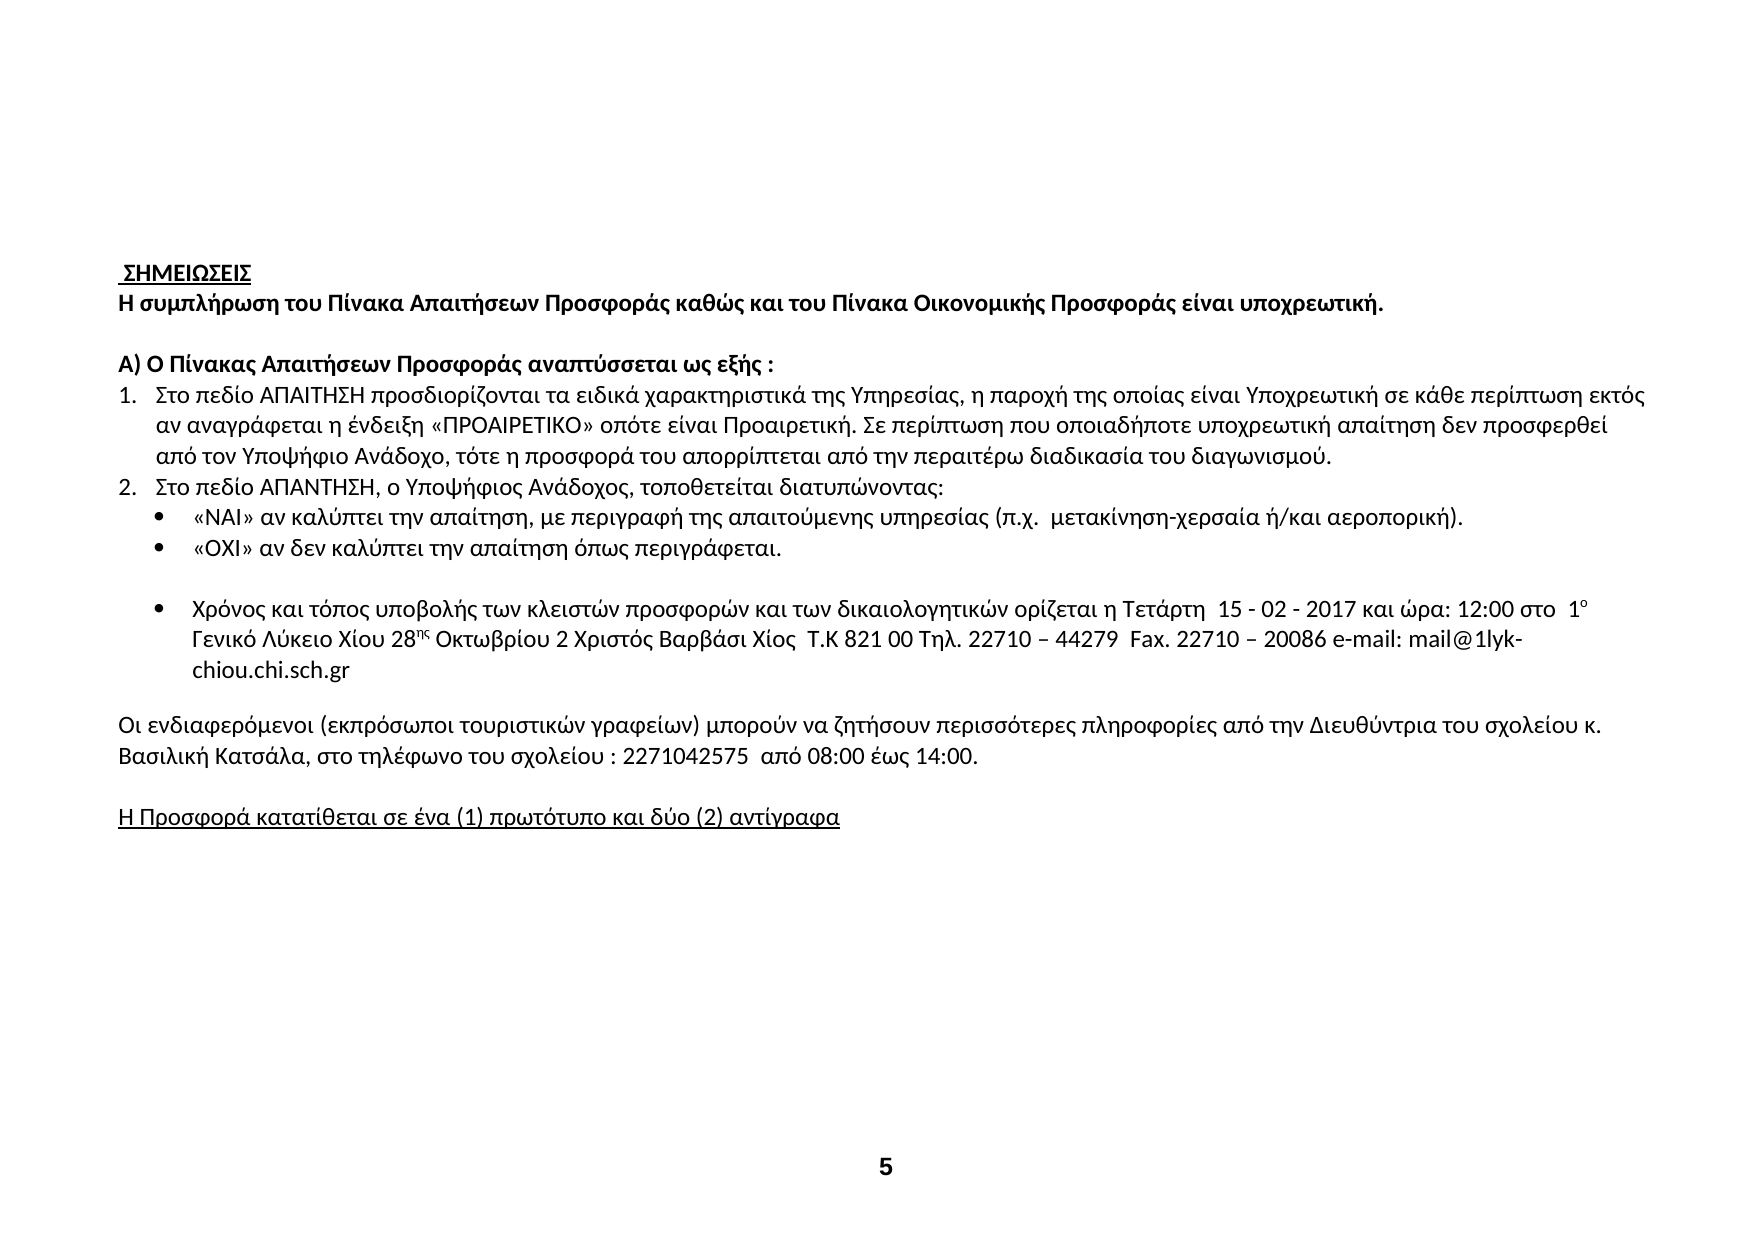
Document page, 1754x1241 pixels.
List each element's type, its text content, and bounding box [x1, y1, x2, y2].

text Η συμπλήρωση του Πίνακα Απαιτήσεων Προσφοράς καθώς και του Πίνακα Οικονομικής Προσφοράς είναι υποχρεωτική. [118, 287, 1653, 318]
text Οι ενδιαφερόμενοι (εκπρόσωποι τουριστικών γραφείων) μπορούν να ζητήσουν περισσότερες πληροφορίες από την Διευθύντρια του σχολείου κ. Βασιλική Κατσάλα, στο τηλέφωνο του σχολείου : 2271042575 από 08:00 έως 14:00. [118, 710, 1653, 771]
text Α) Ο Πίνακας Απαιτήσεων Προσφοράς αναπτύσσεται ως εξής : [118, 348, 1653, 379]
list Στο πεδίο ΑΠΑΙΤΗΣΗ προσδιορίζονται τα ειδικά χαρακτηριστικά της Υπηρεσίας, η παροχή της οποίας είναι Υποχρεωτική σε κάθε περίπτωση εκτός αν αναγράφεται η ένδειξη «ΠΡΟΑΙΡΕΤΙΚΟ» οπότε είναι Προαιρετική. Σε περίπτωση που οποιαδήποτε υποχρεωτική απαίτηση δεν προσφερθεί από τον Υποψήφιο Ανάδοχο, τότε η προσφορά του απορρίπτεται από την περαιτέρω διαδικασία του διαγωνισμού. [118, 379, 1653, 471]
text Η Προσφορά κατατίθεται σε ένα (1) πρωτότυπο και δύο (2) αντίγραφα [118, 801, 1653, 832]
list Χρόνος και τόπος υποβολής των κλειστών προσφορών και των δικαιολογητικών ορίζεται η Τετάρτη 15 - 02 - 2017 και ώρα: 12:00 στο 1ο Γενικό Λύκειο Χίου 28ης Οκτωβρίου 2 Χριστός Βαρβάσι Χίος Τ.Κ 821 00 Τηλ. 22710 – 44279 Fax. 22710 – 20086 e-mail: mail@1lyk-chiou.chi.sch.gr [154, 593, 1653, 684]
text ΣΗΜΕΙΩΣΕΙΣ [118, 257, 1653, 287]
list Στο πεδίο ΑΠΑΝΤΗΣΗ, ο Υποψήφιος Ανάδοχος, τοποθετείται διατυπώνοντας: [118, 471, 1653, 501]
list «ΝΑΙ» αν καλύπτει την απαίτηση, με περιγραφή της απαιτούμενης υπηρεσίας (π.χ. μετακίνηση-χερσαία ή/και αεροπορική). [154, 501, 1653, 532]
list «ΟΧΙ» αν δεν καλύπτει την απαίτηση όπως περιγράφεται. [154, 532, 1653, 562]
